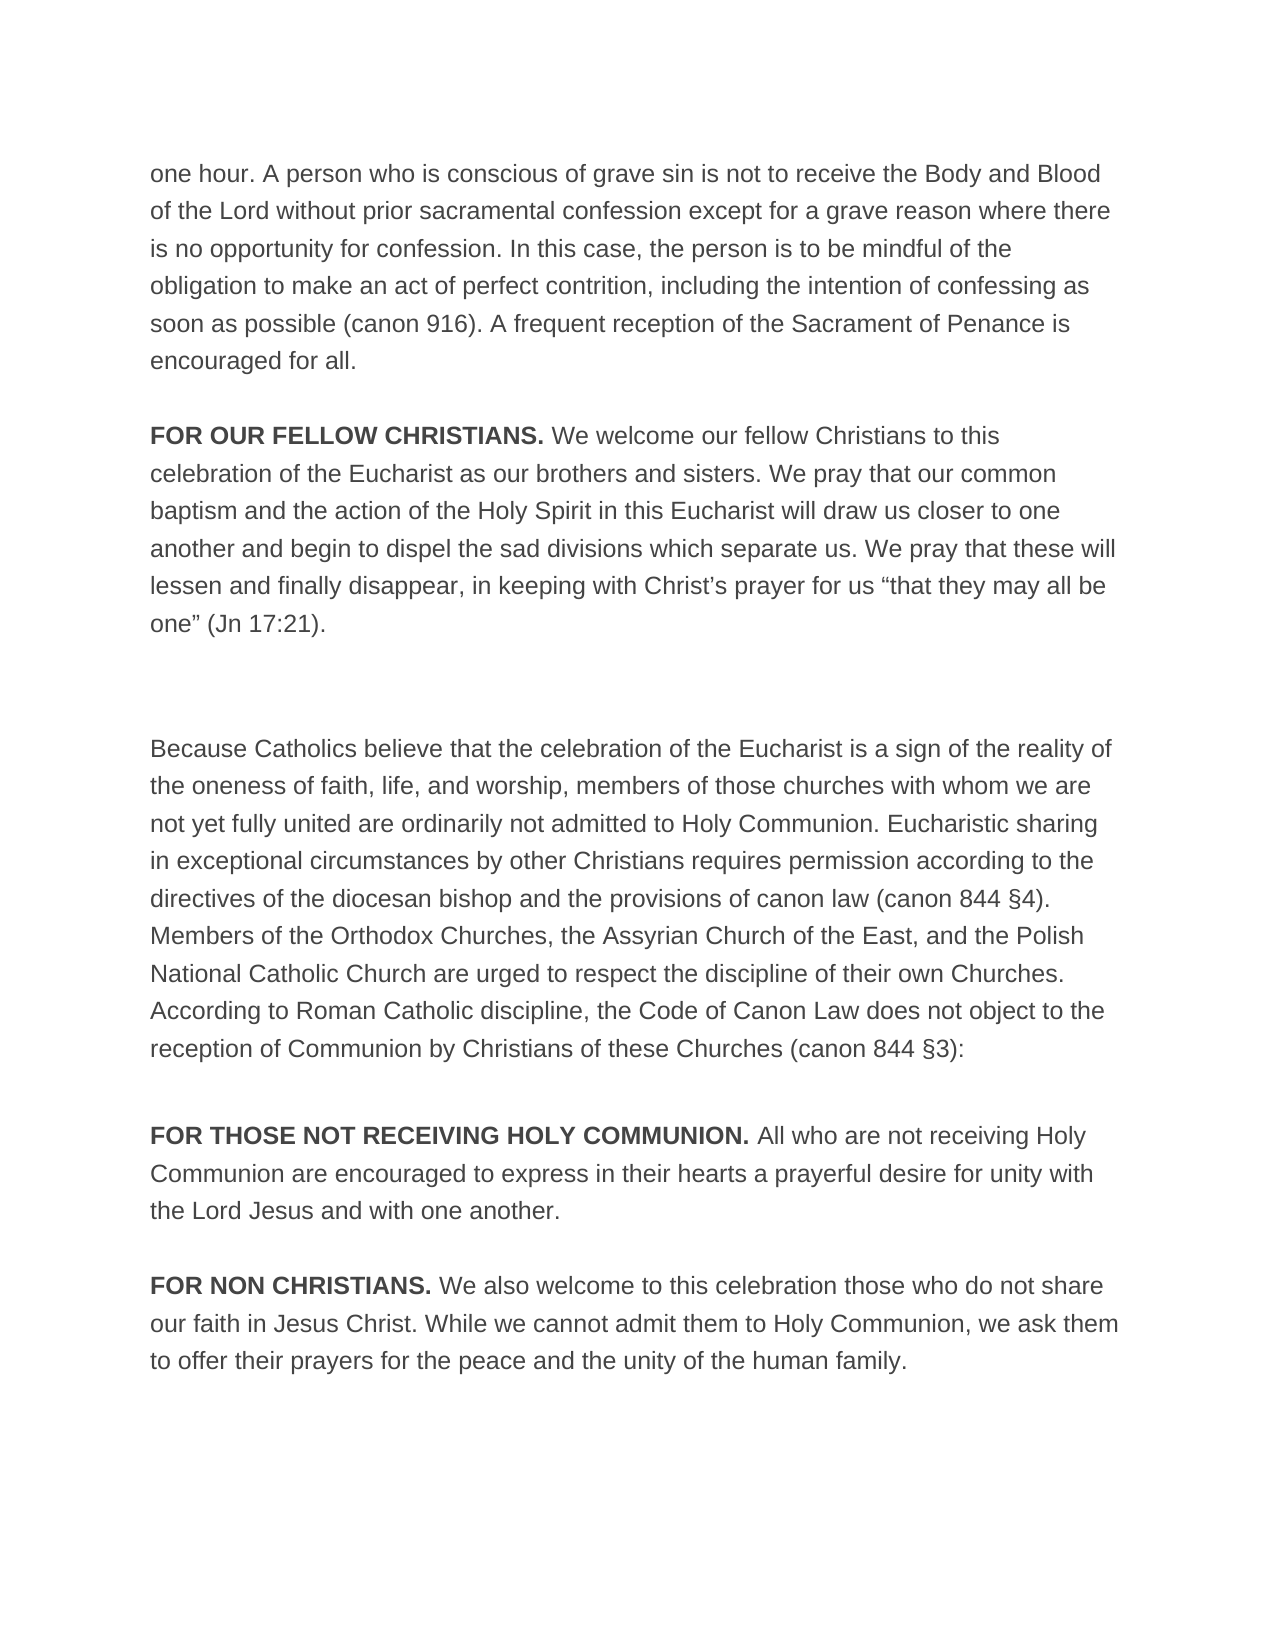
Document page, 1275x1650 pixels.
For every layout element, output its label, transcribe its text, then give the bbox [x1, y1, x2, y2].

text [150, 150, 1125, 675]
text FOR THOSE NOT RECEIVING HOLY COMMUNION. All who are not receiving Holy Communion are encouraged to express in their hearts a prayerful desire for unity with the Lord Jesus and with one another. FOR NON CHRISTIANS. We also welcome to this celebration those who do not share our faith in Jesus Christ. While we cannot admit them to Holy Communion, we ask them to offer their prayers for the peace and the unity of the human family. [150, 1112, 1125, 1412]
text Because Catholics believe that the celebration of the Eucharist is a sign of the reality of the oneness of faith, life, and worship, members of those churches with whom we are not yet fully united are ordinarily not admitted to Holy Communion. Eucharistic sharing in exceptional circumstances by other Christians requires permission according to the directives of the diocesan bishop and the provisions of canon law (canon 844 §4). Members of the Orthodox Churches, the Assyrian Church of the East, and the Polish National Catholic Church are urged to respect the discipline of their own Churches. According to Roman Catholic discipline, the Code of Canon Law does not object to the reception of Communion by Christians of these Churches (canon 844 §3): [150, 725, 1125, 1062]
